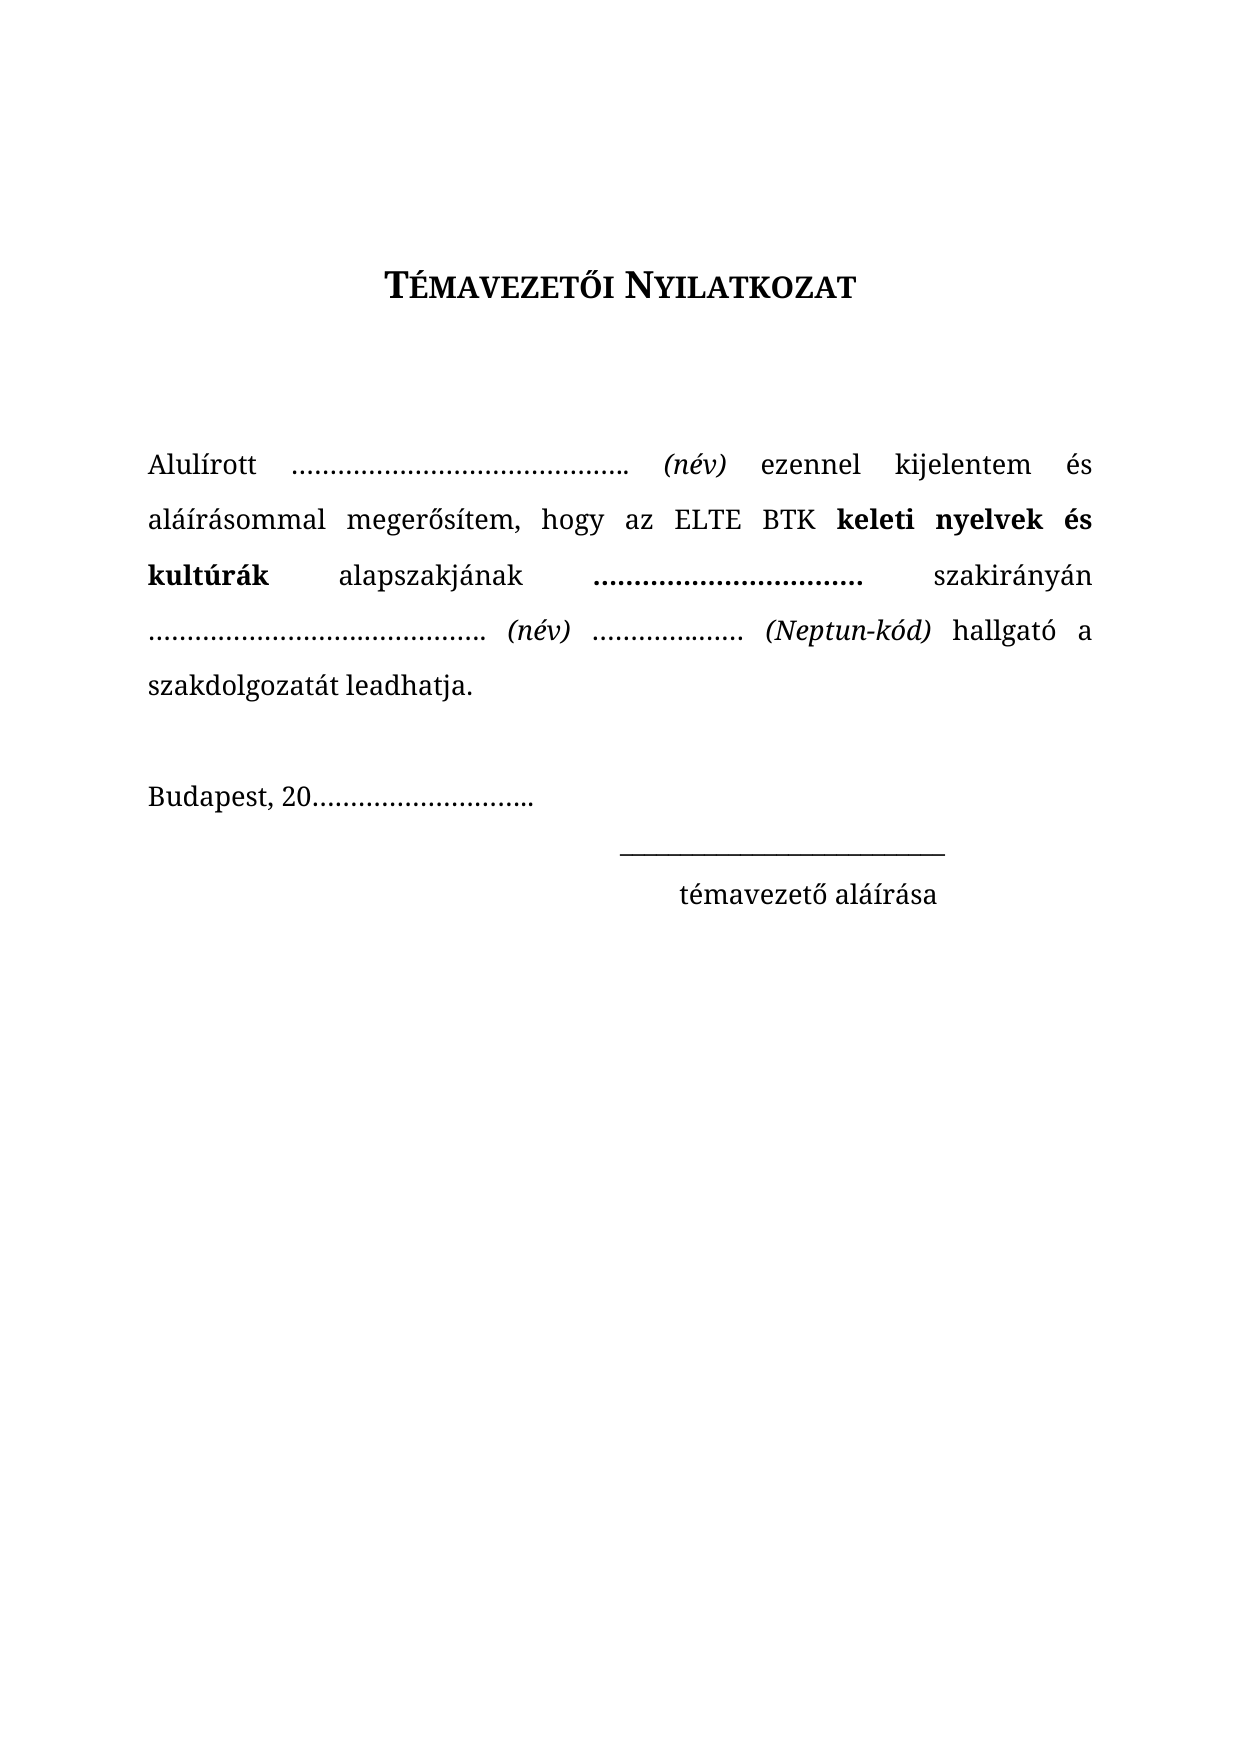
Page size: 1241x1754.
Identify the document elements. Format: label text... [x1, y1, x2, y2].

text Témavezetői Nyilatkozat [148, 258, 1093, 309]
text témavezető aláírása [148, 875, 1093, 912]
text Alulírott …………………………………….. (név) ezennel kijelentem és aláírásommal megerősítem, hogy az ELTE BTK keleti nyelvek és kultúrák alapszakjának …………………………… szakirányán ……………………….……………. (név) …………..…… (Neptun-kód) hallgató a szakdolgozatát leadhatja. [148, 445, 1093, 703]
text Budapest, 20……………………….. [148, 777, 1093, 814]
